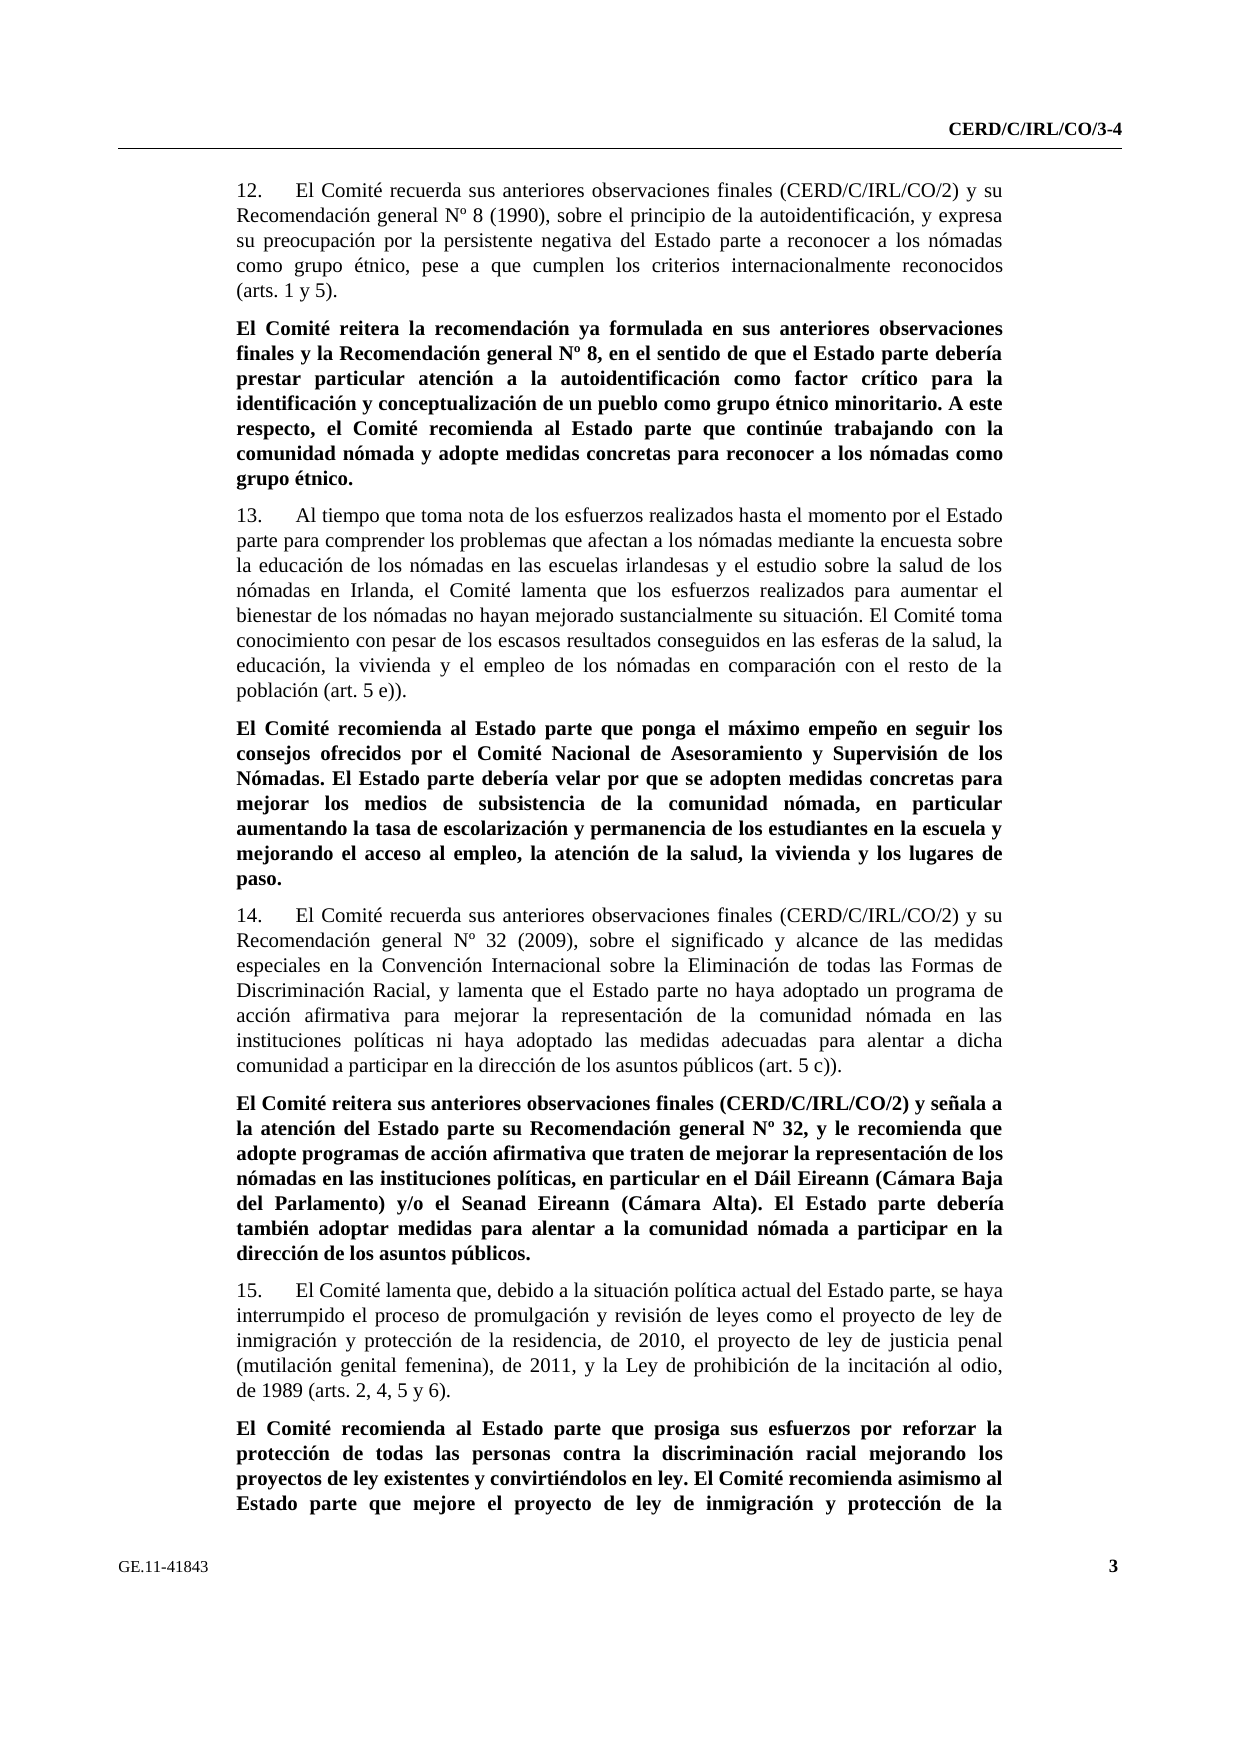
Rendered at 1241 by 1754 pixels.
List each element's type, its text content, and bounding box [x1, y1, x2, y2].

text El Comité recomienda al Estado parte que ponga el máximo empeño en seguir los consejos ofrecidos por el Comité Nacional de Asesoramiento y Supervisión de los Nómadas. El Estado parte debería velar por que se adopten medidas concretas para mejorar los medios de subsistencia de la comunidad nómada, en particular aumentando la tasa de escolarización y permanencia de los estudiantes en la escuela y mejorando el acceso al empleo, la atención de la salud, la vivienda y los lugares de paso. [236, 715, 1004, 890]
text 13. Al tiempo que toma nota de los esfuerzos realizados hasta el momento por el Estado parte para comprender los problemas que afectan a los nómadas mediante la encuesta sobre la educación de los nómadas en las escuelas irlandesas y el estudio sobre la salud de los nómadas en Irlanda, el Comité lamenta que los esfuerzos realizados para aumentar el bienestar de los nómadas no hayan mejorado sustancialmente su situación. El Comité toma conocimiento con pesar de los escasos resultados conseguidos en las esferas de la salud, la educación, la vivienda y el empleo de los nómadas en comparación con el resto de la población (art. 5 e)). [236, 502, 1004, 702]
text 15. El Comité lamenta que, debido a la situación política actual del Estado parte, se haya interrumpido el proceso de promulgación y revisión de leyes como el proyecto de ley de inmigración y protección de la residencia, de 2010, el proyecto de ley de justicia penal (mutilación genital femenina), de 2011, y la Ley de prohibición de la incitación al odio, de 1989 (arts. 2, 4, 5 y 6). [236, 1277, 1004, 1402]
text 12. El Comité recuerda sus anteriores observaciones finales (CERD/C/IRL/CO/2) y su Recomendación general Nº 8 (1990), sobre el principio de la autoidentificación, y expresa su preocupación por la persistente negativa del Estado parte a reconocer a los nómadas como grupo étnico, pese a que cumplen los criterios internacionalmente reconocidos (arts. 1 y 5). [236, 177, 1004, 302]
text El Comité reitera la recomendación ya formulada en sus anteriores observaciones finales y la Recomendación general Nº 8, en el sentido de que el Estado parte debería prestar particular atención a la autoidentificación como factor crítico para la identificación y conceptualización de un pueblo como grupo étnico minoritario. A este respecto, el Comité recomienda al Estado parte que continúe trabajando con la comunidad nómada y adopte medidas concretas para reconocer a los nómadas como grupo étnico. [236, 315, 1004, 490]
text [236, 1415, 1004, 1515]
text 14. El Comité recuerda sus anteriores observaciones finales (CERD/C/IRL/CO/2) y su Recomendación general Nº 32 (2009), sobre el significado y alcance de las medidas especiales en la Convención Internacional sobre la Eliminación de todas las Formas de Discriminación Racial, y lamenta que el Estado parte no haya adoptado un programa de acción afirmativa para mejorar la representación de la comunidad nómada en las instituciones políticas ni haya adoptado las medidas adecuadas para alentar a dicha comunidad a participar en la dirección de los asuntos públicos (art. 5 c)). [236, 902, 1004, 1077]
text El Comité reitera sus anteriores observaciones finales (CERD/C/IRL/CO/2) y señala a la atención del Estado parte su Recomendación general Nº 32, y le recomienda que adopte programas de acción afirmativa que traten de mejorar la representación de los nómadas en las instituciones políticas, en particular en el Dáil Eireann (Cámara Baja del Parlamento) y/o el Seanad Eireann (Cámara Alta). El Estado parte debería también adoptar medidas para alentar a la comunidad nómada a participar en la dirección de los asuntos públicos. [236, 1090, 1004, 1265]
